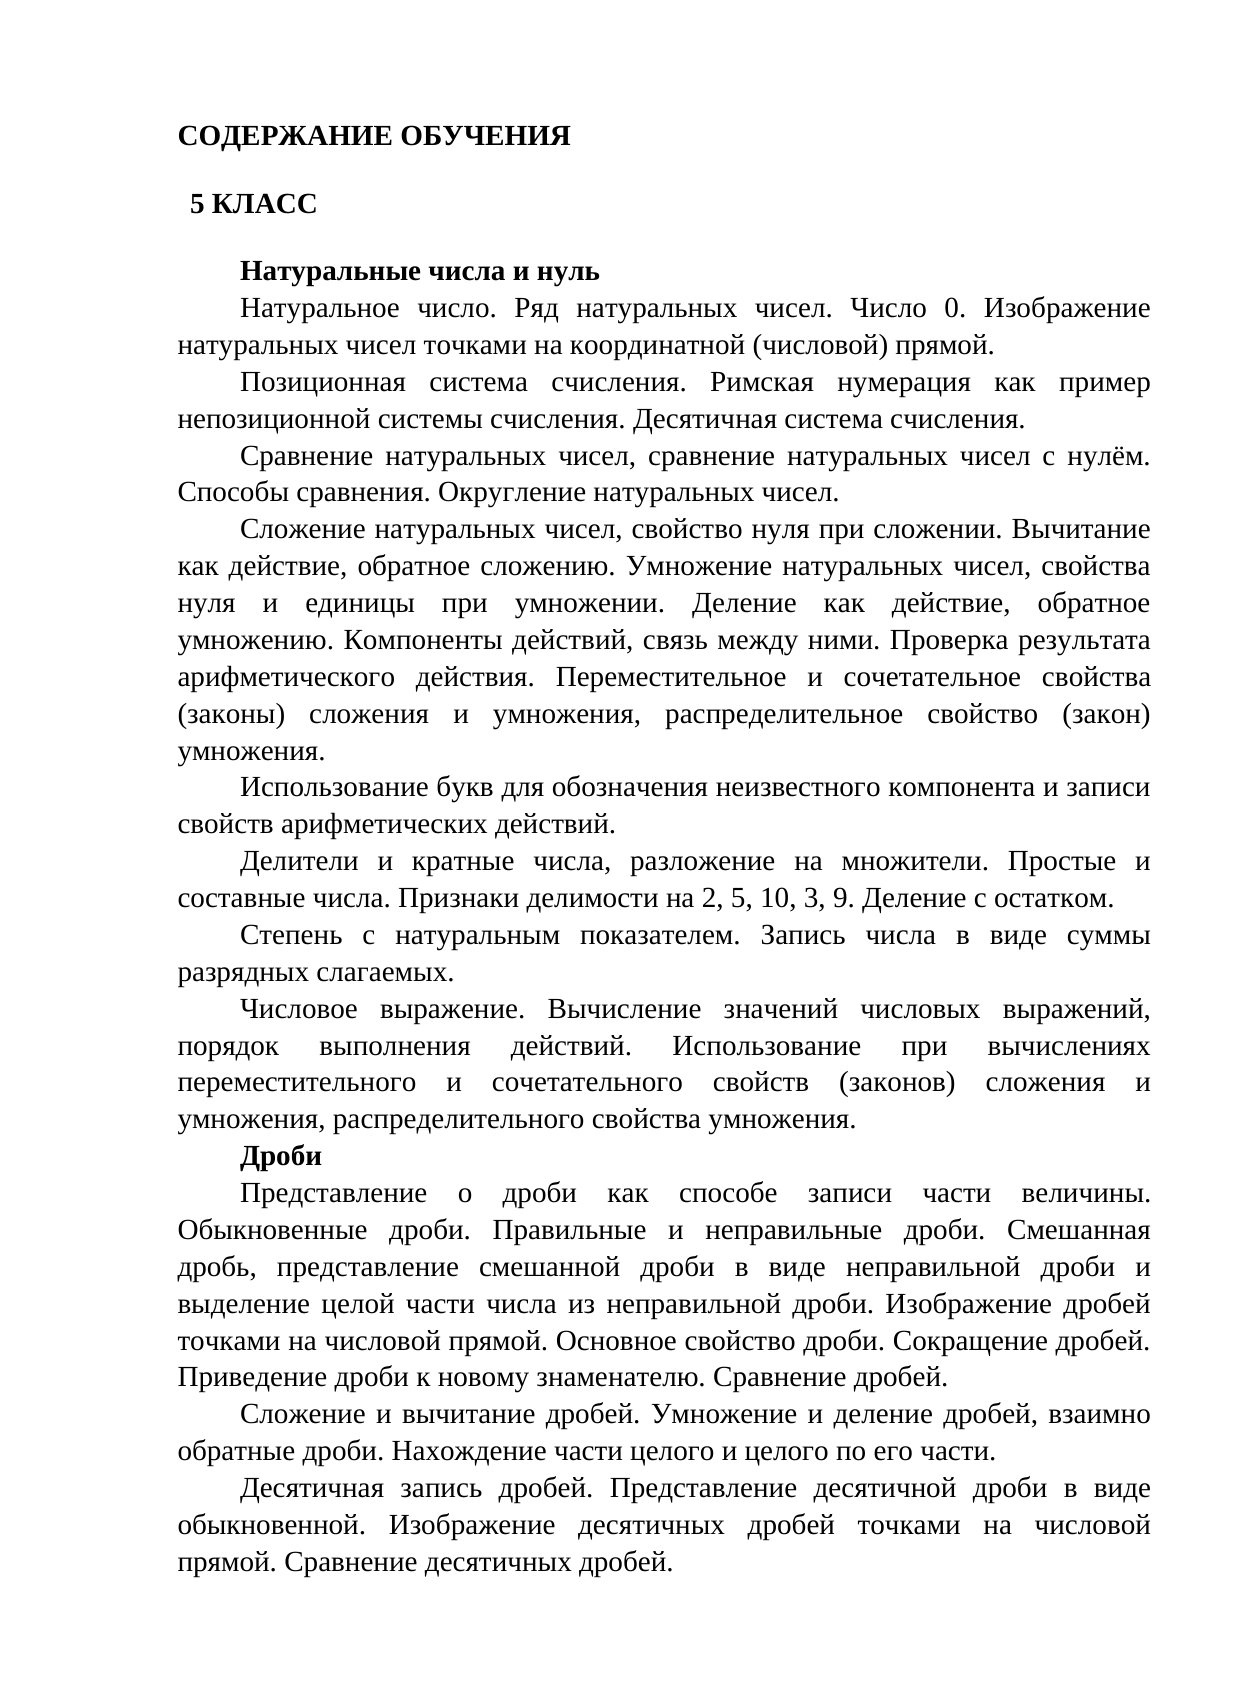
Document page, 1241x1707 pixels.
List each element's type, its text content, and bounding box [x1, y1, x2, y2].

text Позиционная система счисления. Римская нумерация как пример непозиционной системы счисления. Десятичная система счисления. [177, 364, 1152, 434]
text Представление о дроби как способе записи части величины. Обыкновенные дроби. Правильные и неправильные дроби. Смешанная дробь, представление смешанной дроби в виде неправильной дроби и выделение целой части числа из неправильной дроби. Изображение дробей точками на числовой прямой. Основное свойство дроби. Сокращение дробей. Приведение дроби к новому знаменателю. Сравнение дробей. [177, 1175, 1152, 1393]
text Дроби [177, 1138, 1152, 1172]
text Сравнение натуральных чисел, сравнение натуральных чисел с нулём. Способы сравнения. Округление натуральных чисел. [177, 438, 1152, 508]
text Делители и кратные числа, разложение на множители. Простые и составные числа. Признаки делимости на 2, 5, 10, 3, 9. Деление с остатком. [177, 843, 1152, 914]
text 5 КЛАСС [190, 186, 1152, 219]
text Числовое выражение. Вычисление значений числовых выражений, порядок выполнения действий. Использование при вычислениях переместительного и сочетательного свойств (законов) сложения и умножения, распределительного свойства умножения. [177, 991, 1152, 1135]
text Сложение и вычитание дробей. Умножение и деление дробей, взаимно обратные дроби. Нахождение части целого и целого по его части. [177, 1396, 1152, 1467]
text Степень с натуральным показателем. Запись числа в виде суммы разрядных слагаемых. [177, 917, 1152, 987]
text Десятичная запись дробей. Представление десятичной дроби в виде обыкновенной. Изображение десятичных дробей точками на числовой прямой. Сравнение десятичных дробей. [177, 1470, 1152, 1577]
text Натуральные числа и нуль [177, 253, 1152, 287]
text Натуральное число. Ряд натуральных чисел. Число 0. Изображение натуральных чисел точками на координатной (числовой) прямой. [177, 290, 1152, 361]
text СОДЕРЖАНИЕ ОБУЧЕНИЯ [177, 118, 1152, 152]
text Использование букв для обозначения неизвестного компонента и записи свойств арифметических действий. [177, 769, 1152, 840]
text Сложение натуральных чисел, свойство нуля при сложении. Вычитание как действие, обратное сложению. Умножение натуральных чисел, свойства нуля и единицы при умножении. Деление как действие, обратное умножению. Компоненты действий, связь между ними. Проверка результата арифметического действия. Переместительное и сочетательное свойства (законы) сложения и умножения, распределительное свойство (закон) умножения. [177, 511, 1152, 766]
